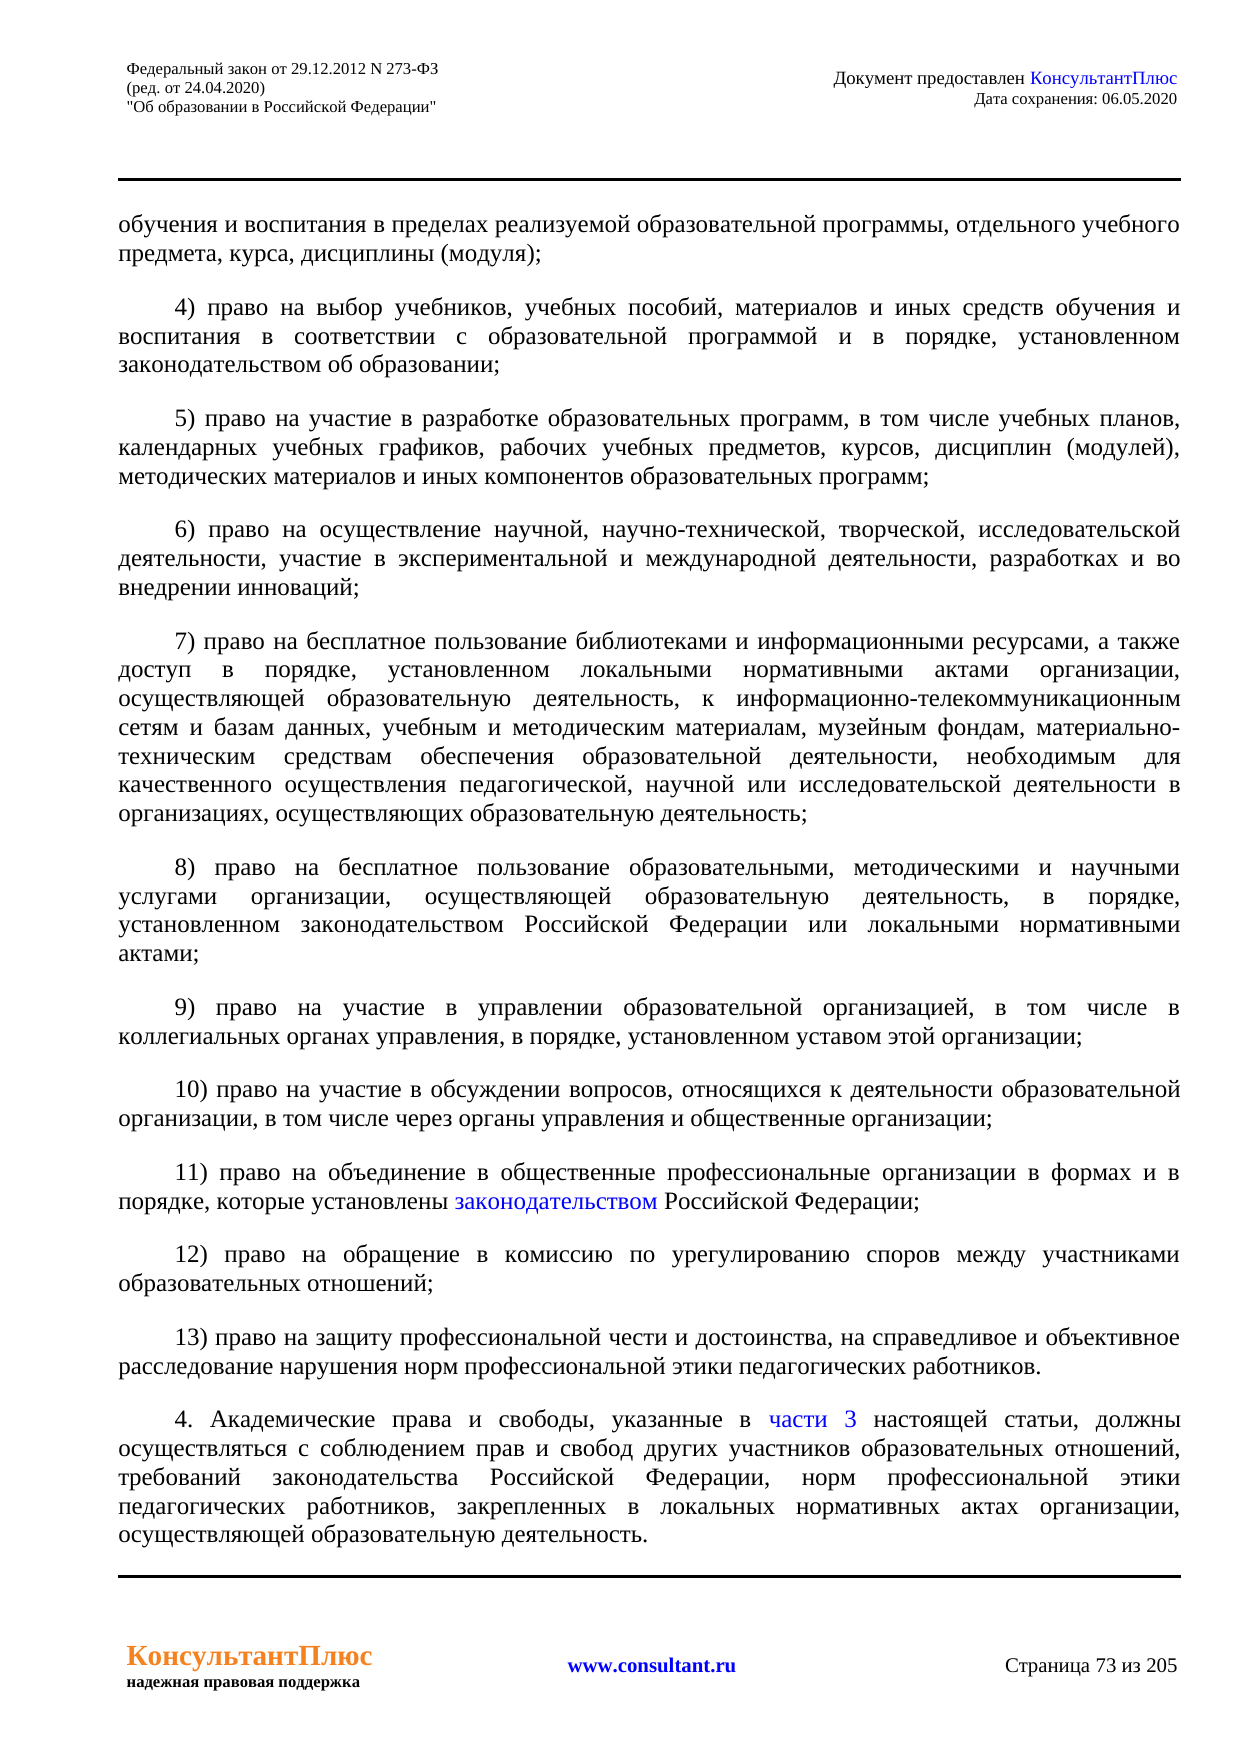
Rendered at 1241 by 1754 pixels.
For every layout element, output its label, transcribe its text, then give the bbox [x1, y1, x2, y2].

text 13) право на защиту профессиональной чести и достоинства, на справедливое и объективное расследование нарушения норм профессиональной этики педагогических работников. [118, 1322, 1181, 1379]
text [118, 209, 1181, 267]
text 10) право на участие в обсуждении вопросов, относящихся к деятельности образовательной организации, в том числе через органы управления и общественные организации; [118, 1074, 1181, 1132]
text 11) право на объединение в общественные профессиональные организации в формах и в порядке, которые установлены законодательством Российской Федерации; [118, 1157, 1181, 1214]
text 9) право на участие в управлении образовательной организацией, в том числе в коллегиальных органах управления, в порядке, установленном уставом этой организации; [118, 992, 1181, 1049]
text 5) право на участие в разработке образовательных программ, в том числе учебных планов, календарных учебных графиков, рабочих учебных предметов, курсов, дисциплин (модулей), методических материалов и иных компонентов образовательных программ; [118, 403, 1181, 489]
text 12) право на обращение в комиссию по урегулированию споров между участниками образовательных отношений; [118, 1239, 1181, 1297]
text 4) право на выбор учебников, учебных пособий, материалов и иных средств обучения и воспитания в соответствии с образовательной программой и в порядке, установленном законодательством об образовании; [118, 292, 1181, 378]
text 8) право на бесплатное пользование образовательными, методическими и научными услугами организации, осуществляющей образовательную деятельность, в порядке, установленном законодательством Российской Федерации или локальными нормативными актами; [118, 852, 1181, 967]
text 4. Академические права и свободы, указанные в части 3 настоящей статьи, должны осуществляться с соблюдением прав и свобод других участников образовательных отношений, требований законодательства Российской Федерации, норм профессиональной этики педагогических работников, закрепленных в локальных нормативных актах организации, осуществляющей образовательную деятельность. [118, 1404, 1181, 1548]
text 6) право на осуществление научной, научно-технической, творческой, исследовательской деятельности, участие в экспериментальной и международной деятельности, разработках и во внедрении инноваций; [118, 514, 1181, 601]
text 7) право на бесплатное пользование библиотеками и информационными ресурсами, а также доступ в порядке, установленном локальными нормативными актами организации, осуществляющей образовательную деятельность, к информационно-телекоммуникационным сетям и базам данных, учебным и методическим материалам, музейным фондам, материально-техническим средствам обеспечения образовательной деятельности, необходимым для качественного осуществления педагогической, научной или исследовательской деятельности в организациях, осуществляющих образовательную деятельность; [118, 626, 1181, 827]
